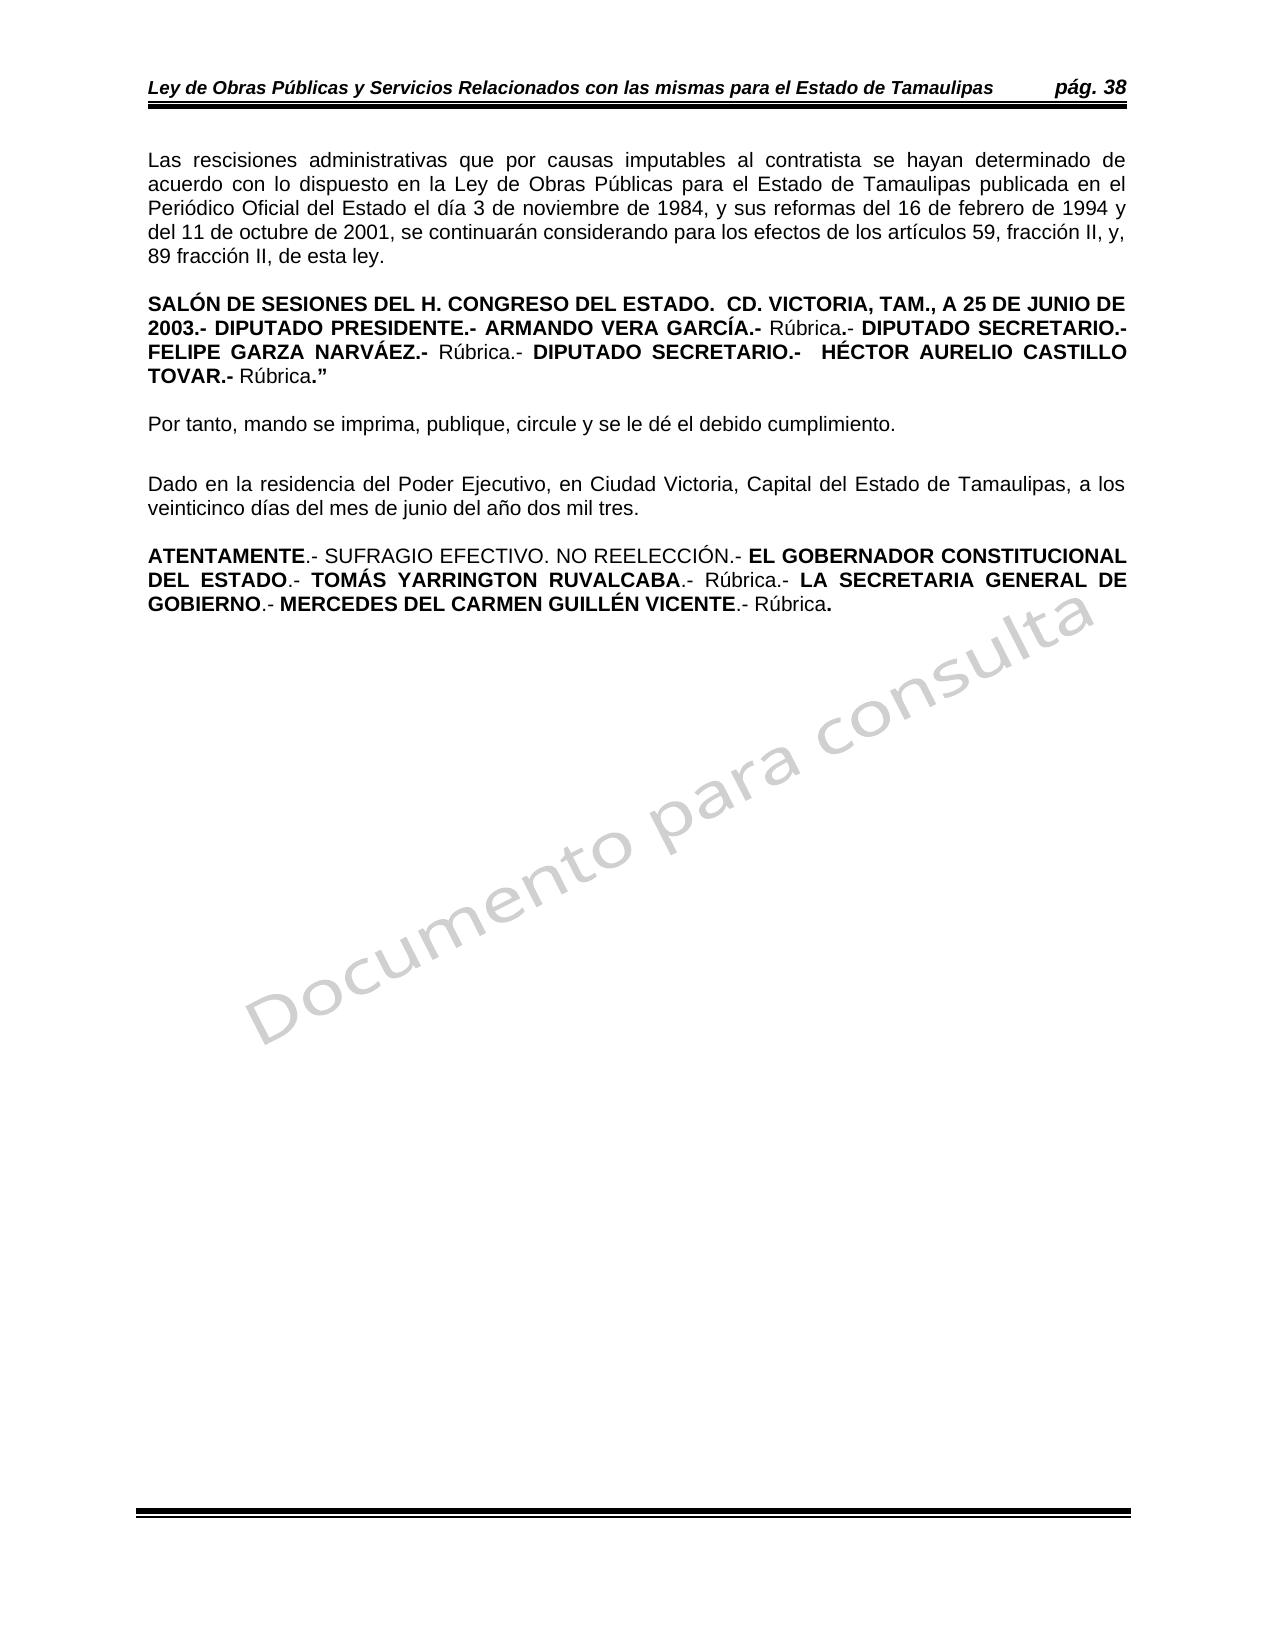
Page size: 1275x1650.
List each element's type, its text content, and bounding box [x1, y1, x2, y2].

text Por tanto, mando se imprima, publique, circule y se le dé el debido cumplimiento. [148, 411, 1127, 435]
text Dado en la residencia del Poder Ejecutivo, en Ciudad Victoria, Capital del Estado de Tamaulipas, a los veinticinco días del mes de junio del año dos mil tres. [148, 472, 1127, 520]
text ATENTAMENTE.- SUFRAGIO EFECTIVO. NO REELECCIÓN.- EL GOBERNADOR CONSTITUCIONAL DEL ESTADO.- TOMÁS YARRINGTON RUVALCABA.- Rúbrica.- LA SECRETARIA GENERAL DE GOBIERNO.- MERCEDES DEL CARMEN GUILLÉN VICENTE.- Rúbrica. [148, 544, 1127, 616]
text SALÓN DE SESIONES DEL H. CONGRESO DEL ESTADO. CD. VICTORIA, TAM., A 25 DE JUNIO DE 2003.- DIPUTADO PRESIDENTE.- ARMANDO VERA GARCÍA.- Rúbrica.- DIPUTADO SECRETARIO.- FELIPE GARZA NARVÁEZ.- Rúbrica.- DIPUTADO SECRETARIO.- HÉCTOR AURELIO CASTILLO TOVAR.- Rúbrica.” [148, 292, 1127, 387]
text Las rescisiones administrativas que por causas imputables al contratista se hayan determinado de acuerdo con lo dispuesto en la Ley de Obras Públicas para el Estado de Tamaulipas publicada en el Periódico Oficial del Estado el día 3 de noviembre de 1984, y sus reformas del 16 de febrero de 1994 y del 11 de octubre de 2001, se continuarán considerando para los efectos de los artículos 59, fracción II, y, 89 fracción II, de esta ley. [148, 148, 1127, 267]
